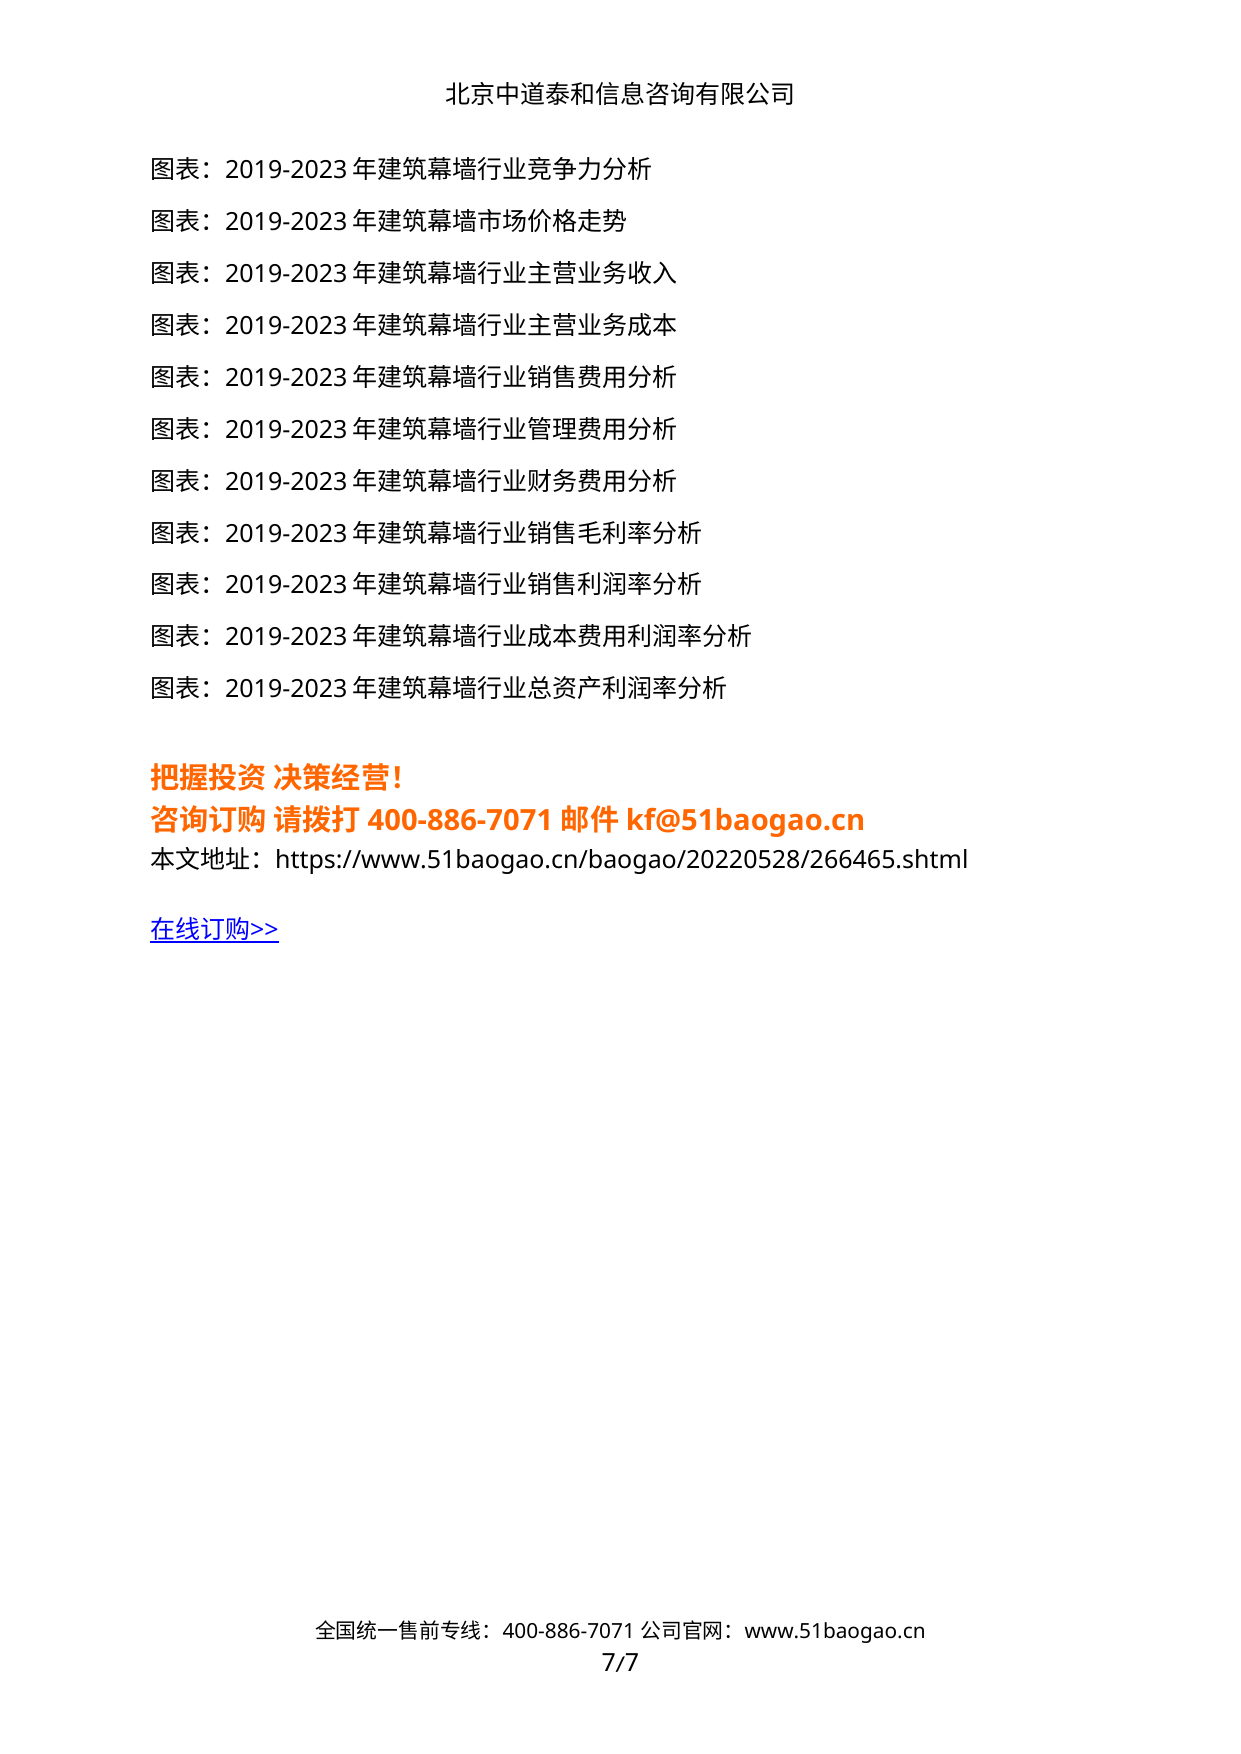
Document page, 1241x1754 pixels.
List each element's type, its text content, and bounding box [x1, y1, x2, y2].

text 图表：2019-2023年建筑幕墙行业财务费用分析 [150, 461, 1090, 497]
text 图表：2019-2023年建筑幕墙行业竞争力分析 [150, 150, 1090, 186]
text 在线订购>> [150, 876, 1090, 946]
text 图表：2019-2023年建筑幕墙行业管理费用分析 [150, 409, 1090, 446]
text 图表：2019-2023年建筑幕墙行业主营业务成本 [150, 306, 1090, 342]
text 把握投资 决策经营！咨询订购 请拨打 400-886-7071 邮件 kf@51baogao.cn本文地址：https://www.51baogao.cn/baogao/20220528/266465.shtml [150, 721, 1090, 876]
text 图表：2019-2023年建筑幕墙行业总资产利润率分析 [150, 669, 1090, 705]
text 图表：2019-2023年建筑幕墙行业成本费用利润率分析 [150, 617, 1090, 653]
text 图表：2019-2023年建筑幕墙行业销售费用分析 [150, 357, 1090, 394]
text 图表：2019-2023年建筑幕墙行业销售利润率分析 [150, 565, 1090, 601]
text 图表：2019-2023年建筑幕墙行业销售毛利率分析 [150, 513, 1090, 549]
text 图表：2019-2023年建筑幕墙市场价格走势 [150, 202, 1090, 238]
text 图表：2019-2023年建筑幕墙行业主营业务收入 [150, 254, 1090, 290]
